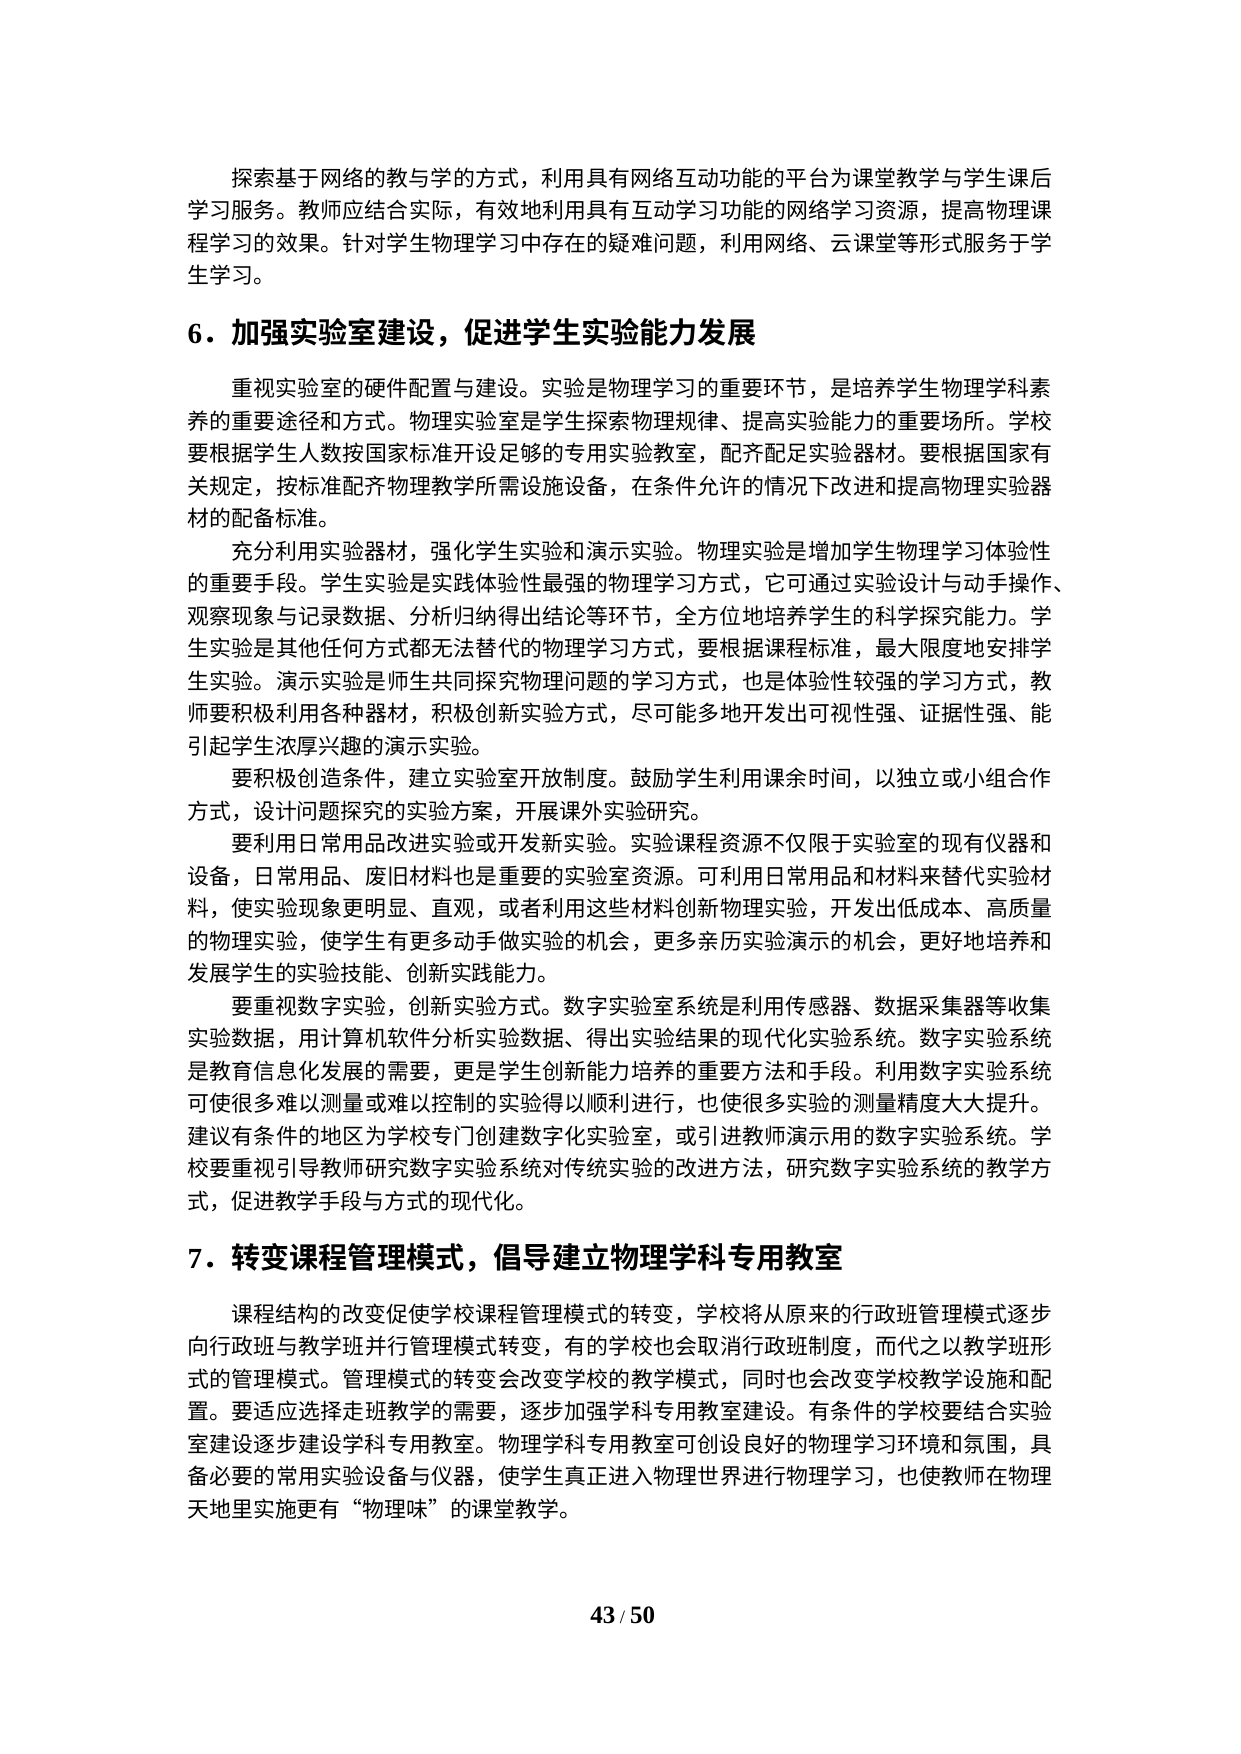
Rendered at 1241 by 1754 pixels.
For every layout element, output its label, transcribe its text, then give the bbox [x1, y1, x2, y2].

text 要重视数字实验，创新实验方式。数字实验室系统是利用传感器、数据采集器等收集实验数据，用计算机软件分析实验数据、得出实验结果的现代化实验系统。数字实验系统是教育信息化发展的需要，更是学生创新能力培养的重要方法和手段。利用数字实验系统可使很多难以测量或难以控制的实验得以顺利进行，也使很多实验的测量精度大大提升。建议有条件的地区为学校专门创建数字化实验室，或引进教师演示用的数字实验系统。学校要重视引导教师研究数字实验系统对传统实验的改进方法，研究数字实验系统的教学方式，促进教学手段与方式的现代化。 [187, 988, 1053, 1216]
subtitle 7．转变课程管理模式，倡导建立物理学科专用教室 [187, 1223, 1053, 1288]
subtitle 6．加强实验室建设，促进学生实验能力发展 [187, 298, 1053, 363]
text 要积极创造条件，建立实验室开放制度。鼓励学生利用课余时间，以独立或小组合作方式，设计问题探究的实验方案，开展课外实验研究。 [187, 761, 1053, 826]
text 充分利用实验器材，强化学生实验和演示实验。物理实验是增加学生物理学习体验性的重要手段。学生实验是实践体验性最强的物理学习方式，它可通过实验设计与动手操作、观察现象与记录数据、分析归纳得出结论等环节，全方位地培养学生的科学探究能力。学生实验是其他任何方式都无法替代的物理学习方式，要根据课程标准，最大限度地安排学生实验。演示实验是师生共同探究物理问题的学习方式，也是体验性较强的学习方式，教师要积极利用各种器材，积极创新实验方式，尽可能多地开发出可视性强、证据性强、能引起学生浓厚兴趣的演示实验。 [187, 533, 1053, 761]
text 重视实验室的硬件配置与建设。实验是物理学习的重要环节，是培养学生物理学科素养的重要途径和方式。物理实验室是学生探索物理规律、提高实验能力的重要场所。学校要根据学生人数按国家标准开设足够的专用实验教室，配齐配足实验器材。要根据国家有关规定，按标准配齐物理教学所需设施设备，在条件允许的情况下改进和提高物理实验器材的配备标准。 [187, 371, 1053, 533]
text 探索基于网络的教与学的方式，利用具有网络互动功能的平台为课堂教学与学生课后学习服务。教师应结合实际，有效地利用具有互动学习功能的网络学习资源，提高物理课程学习的效果。针对学生物理学习中存在的疑难问题，利用网络、云课堂等形式服务于学生学习。 [187, 160, 1053, 290]
text 课程结构的改变促使学校课程管理模式的转变，学校将从原来的行政班管理模式逐步向行政班与教学班并行管理模式转变，有的学校也会取消行政班制度，而代之以教学班形式的管理模式。管理模式的转变会改变学校的教学模式，同时也会改变学校教学设施和配置。要适应选择走班教学的需要，逐步加强学科专用教室建设。有条件的学校要结合实验室建设逐步建设学科专用教室。物理学科专用教室可创设良好的物理学习环境和氛围，具备必要的常用实验设备与仪器，使学生真正进入物理世界进行物理学习，也使教师在物理天地里实施更有“物理味”的课堂教学。 [187, 1296, 1053, 1524]
text 要利用日常用品改进实验或开发新实验。实验课程资源不仅限于实验室的现有仪器和设备，日常用品、废旧材料也是重要的实验室资源。可利用日常用品和材料来替代实验材料，使实验现象更明显、直观，或者利用这些材料创新物理实验，开发出低成本、高质量的物理实验，使学生有更多动手做实验的机会，更多亲历实验演示的机会，更好地培养和发展学生的实验技能、创新实践能力。 [187, 826, 1053, 988]
